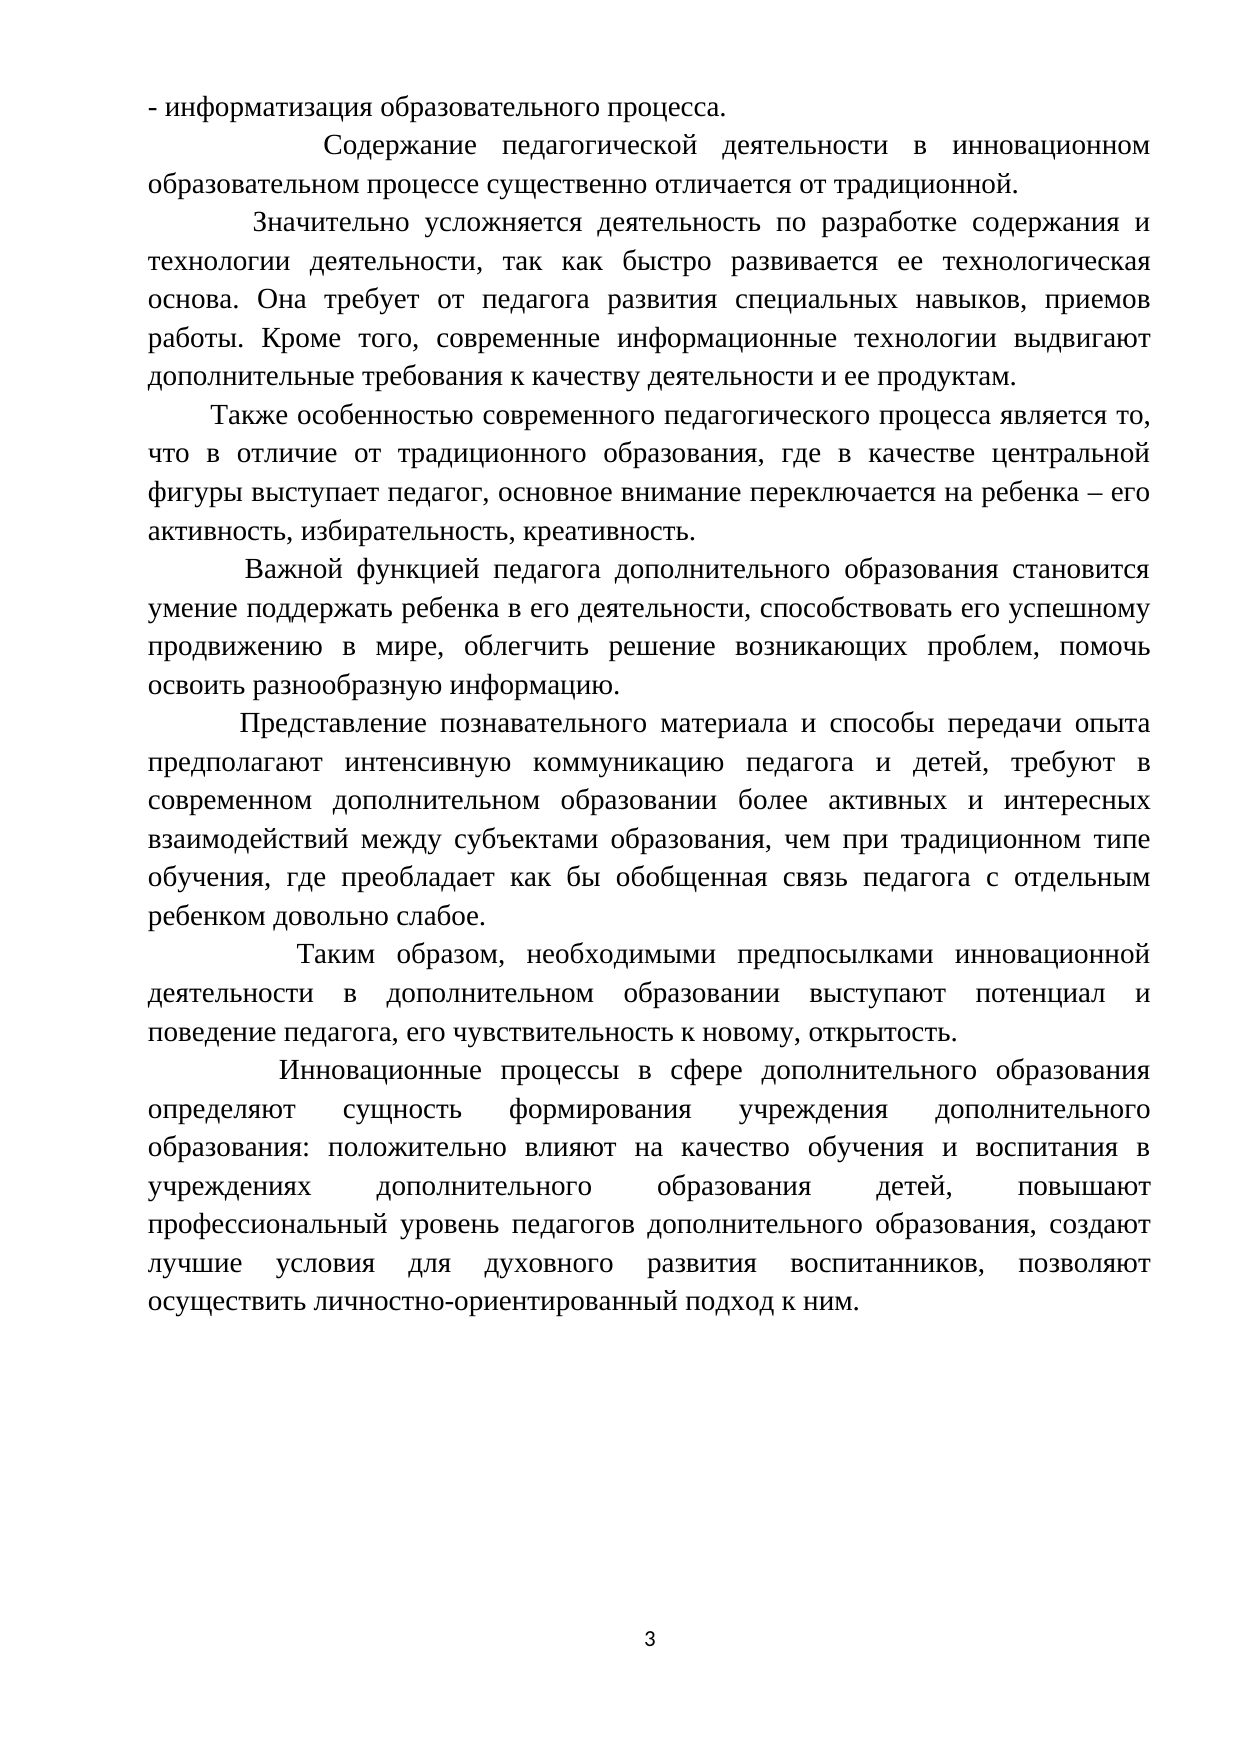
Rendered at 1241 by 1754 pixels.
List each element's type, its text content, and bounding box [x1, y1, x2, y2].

text - информатизация образовательного процесса. [148, 89, 1152, 122]
text Содержание педагогической деятельности в инновационном образовательном процессе существенно отличается от традиционной. [148, 127, 1152, 199]
text Инновационные процессы в сфере дополнительного образования определяют сущность формирования учреждения дополнительного образования: положительно влияют на качество обучения и воспитания в учреждениях дополнительного образования детей, повышают профессиональный уровень педагогов дополнительного образования, создают лучшие условия для духовного развития воспитанников, позволяют осуществить личностно-ориентированный подход к ним. [148, 1052, 1152, 1317]
text Значительно усложняется деятельность по разработке содержания и технологии деятельности, так как быстро развивается ее технологическая основа. Она требует от педагога развития специальных навыков, приемов работы. Кроме того, современные информационные технологии выдвигают дополнительные требования к качеству деятельности и ее продуктам. [148, 204, 1152, 392]
text Важной функцией педагога дополнительного образования становится умение поддержать ребенка в его деятельности, способствовать его успешному продвижению в мире, облегчить решение возникающих проблем, помочь освоить разнообразную информацию. [148, 551, 1152, 700]
text Также особенностью современного педагогического процесса является то, что в отличие от традиционного образования, где в качестве центральной фигуры выступает педагог, основное внимание переключается на ребенка – его активность, избирательность, креативность. [148, 397, 1152, 546]
text Представление познавательного материала и способы передачи опыта предполагают интенсивную коммуникацию педагога и детей, требуют в современном дополнительном образовании более активных и интересных взаимодействий между субъектами образования, чем при традиционном типе обучения, где преобладает как бы обобщенная связь педагога с отдельным ребенком довольно слабое. [148, 705, 1152, 932]
text Таким образом, необходимыми предпосылками инновационной деятельности в дополнительном образовании выступают потенциал и поведение педагога, его чувствительность к новому, открытость. [148, 937, 1152, 1047]
